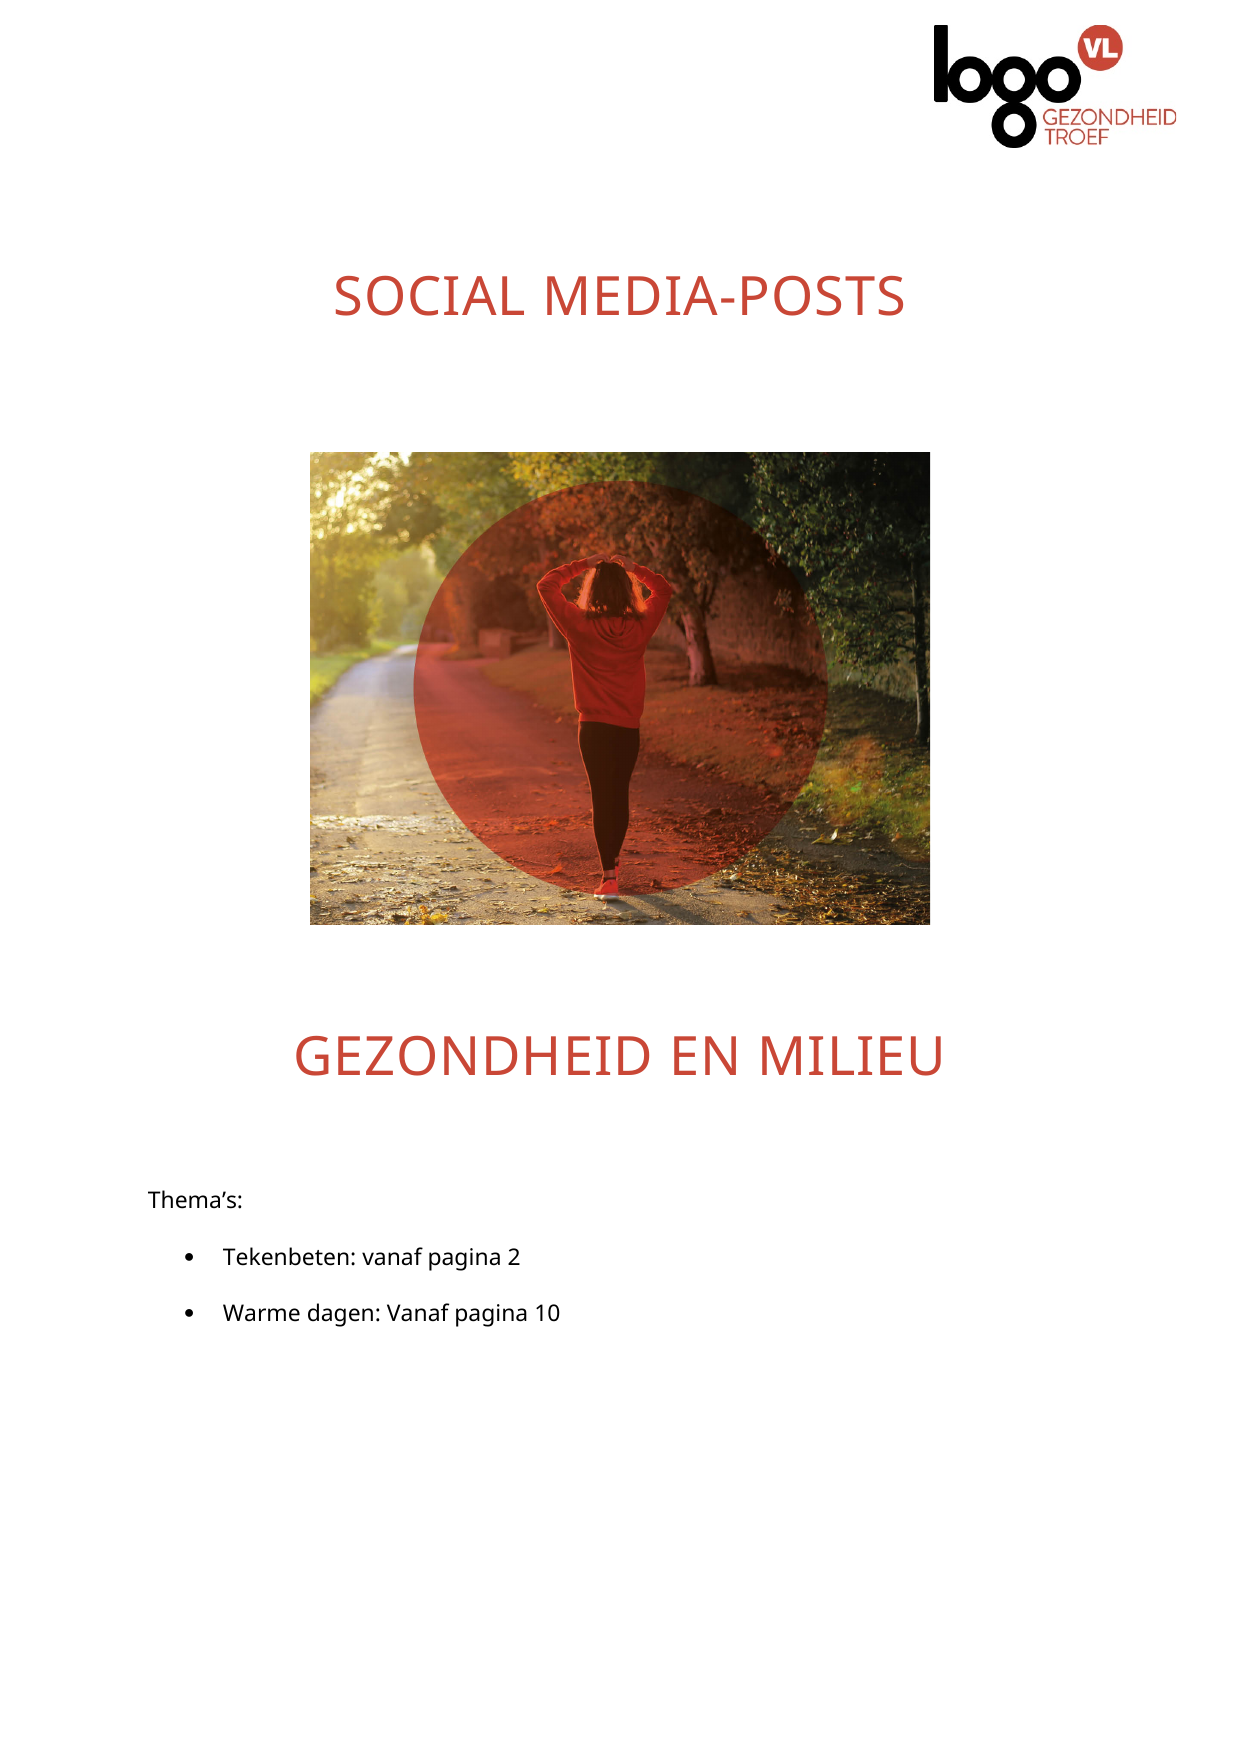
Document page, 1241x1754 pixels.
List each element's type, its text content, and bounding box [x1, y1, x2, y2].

list Warme dagen: Vanaf pagina 10 [185, 1297, 1092, 1328]
text Thema’s: [148, 1184, 1092, 1215]
title Social media-posts [148, 257, 1092, 331]
picture [310, 452, 931, 925]
list Tekenbeten: vanaf pagina 2 [185, 1241, 1092, 1272]
picture [934, 25, 1177, 148]
title Gezondheid en milieu [148, 1017, 1092, 1091]
